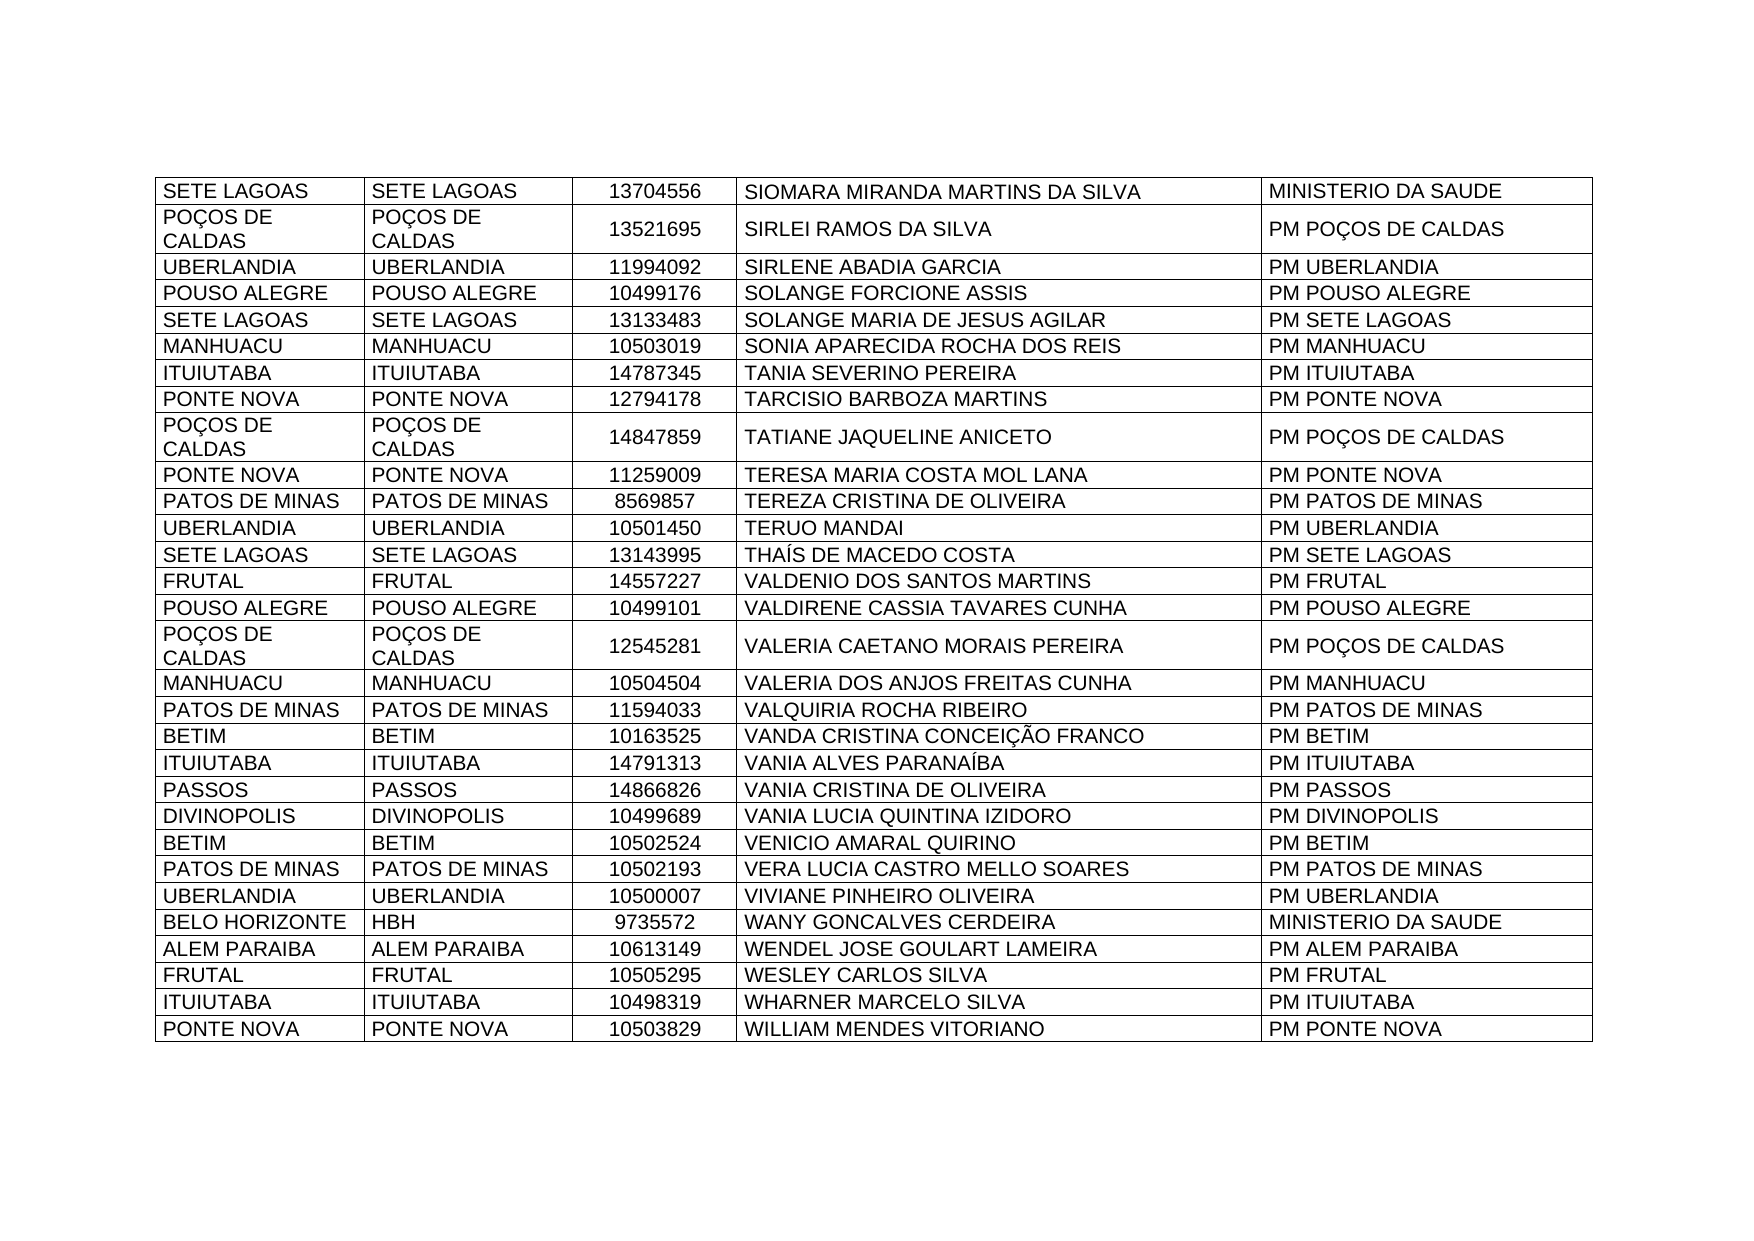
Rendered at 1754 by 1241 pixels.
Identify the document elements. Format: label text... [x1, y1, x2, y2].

table_cell 13521695 [573, 205, 736, 253]
table_cell TERESA MARIA COSTA MOL LANA [737, 462, 1261, 488]
table_cell 9735572 [573, 910, 736, 935]
table_cell POUSO ALEGRE [365, 280, 572, 306]
table_cell VANDA CRISTINA CONCEIÇÃO FRANCO [737, 724, 1261, 749]
table_cell 10502193 [573, 856, 736, 882]
table_cell TARCISIO BARBOZA MARTINS [737, 387, 1261, 412]
table_cell PATOS DE MINAS [156, 697, 364, 722]
table_cell 13704556 [573, 178, 736, 204]
table_cell DIVINOPOLIS [365, 803, 572, 829]
table_cell HBH [365, 910, 572, 935]
table_cell SETE LAGOAS [156, 178, 364, 204]
table_cell FRUTAL [156, 963, 364, 988]
table_cell WENDEL JOSE GOULART LAMEIRA [737, 936, 1261, 962]
table_cell 10498319 [573, 989, 736, 1015]
table_cell ITUIUTABA [365, 360, 572, 386]
table_cell MANHUACU [365, 334, 572, 359]
table_cell SETE LAGOAS [365, 307, 572, 332]
table_cell BETIM [365, 724, 572, 749]
table_cell PM PONTE NOVA [1262, 387, 1592, 412]
table_cell PATOS DE MINAS [156, 489, 364, 514]
table_cell SETE LAGOAS [365, 542, 572, 567]
table_cell PM POUSO ALEGRE [1262, 280, 1592, 306]
table_cell SIRLEI RAMOS DA SILVA [737, 205, 1261, 253]
table_cell UBERLANDIA [365, 883, 572, 908]
table_cell PM DIVINOPOLIS [1262, 803, 1592, 829]
table_cell SIOMARA MIRANDA MARTINS DA SILVA [737, 178, 1261, 204]
table_cell 8569857 [573, 489, 736, 514]
table_cell PONTE NOVA [156, 387, 364, 412]
table_cell UBERLANDIA [156, 883, 364, 908]
table_cell PM PONTE NOVA [1262, 1016, 1592, 1041]
table_cell 11259009 [573, 462, 736, 488]
table_cell 14787345 [573, 360, 736, 386]
table_cell PONTE NOVA [365, 462, 572, 488]
table_cell PASSOS [156, 777, 364, 802]
table_cell ITUIUTABA [365, 750, 572, 776]
table_cell PM POÇOS DE CALDAS [1262, 413, 1592, 461]
table_cell UBERLANDIA [365, 254, 572, 279]
table_cell PM ITUIUTABA [1262, 989, 1592, 1015]
table_cell PM UBERLANDIA [1262, 254, 1592, 279]
table_cell 13133483 [573, 307, 736, 332]
table_cell PM POÇOS DE CALDAS [1262, 205, 1592, 253]
table_cell 14847859 [573, 413, 736, 461]
table_cell 14866826 [573, 777, 736, 802]
table_cell PM MANHUACU [1262, 670, 1592, 696]
table_cell 14557227 [573, 568, 736, 594]
table_cell 10503019 [573, 334, 736, 359]
table_cell PM PONTE NOVA [1262, 462, 1592, 488]
table_cell POÇOS DE CALDAS [156, 205, 364, 253]
table_cell PONTE NOVA [156, 1016, 364, 1041]
table_cell PM SETE LAGOAS [1262, 542, 1592, 567]
table_cell SETE LAGOAS [365, 178, 572, 204]
table_cell ALEM PARAIBA [365, 936, 572, 962]
table_cell 10503829 [573, 1016, 736, 1041]
table_cell 10505295 [573, 963, 736, 988]
table_cell SOLANGE MARIA DE JESUS AGILAR [737, 307, 1261, 332]
table_cell BETIM [156, 830, 364, 855]
table_cell BETIM [365, 830, 572, 855]
table_cell 10499176 [573, 280, 736, 306]
table_cell PONTE NOVA [365, 387, 572, 412]
table_cell FRUTAL [365, 568, 572, 594]
table_cell UBERLANDIA [156, 254, 364, 279]
table_cell PM PATOS DE MINAS [1262, 856, 1592, 882]
table_cell POÇOS DE CALDAS [365, 621, 572, 669]
table_cell PATOS DE MINAS [365, 856, 572, 882]
table_cell MINISTERIO DA SAUDE [1262, 910, 1592, 935]
table_cell 12545281 [573, 621, 736, 669]
table_cell ITUIUTABA [156, 989, 364, 1015]
table_cell ALEM PARAIBA [156, 936, 364, 962]
table_cell THAÍS DE MACEDO COSTA [737, 542, 1261, 567]
table_cell PM UBERLANDIA [1262, 515, 1592, 541]
table_cell PM MANHUACU [1262, 334, 1592, 359]
table_cell SONIA APARECIDA ROCHA DOS REIS [737, 334, 1261, 359]
table_cell SIRLENE ABADIA GARCIA [737, 254, 1261, 279]
table_cell VALERIA CAETANO MORAIS PEREIRA [737, 621, 1261, 669]
table_cell 10500007 [573, 883, 736, 908]
table_cell ITUIUTABA [156, 750, 364, 776]
table_cell VERA LUCIA CASTRO MELLO SOARES [737, 856, 1261, 882]
table_cell 10499689 [573, 803, 736, 829]
table_cell 14791313 [573, 750, 736, 776]
table_cell 11994092 [573, 254, 736, 279]
table_cell UBERLANDIA [365, 515, 572, 541]
table_cell BETIM [156, 724, 364, 749]
table_cell PM PATOS DE MINAS [1262, 489, 1592, 514]
table_cell PM BETIM [1262, 724, 1592, 749]
table_cell TEREZA CRISTINA DE OLIVEIRA [737, 489, 1261, 514]
table_cell 10502524 [573, 830, 736, 855]
table_cell SETE LAGOAS [156, 542, 364, 567]
table_cell 10504504 [573, 670, 736, 696]
table_cell PM ITUIUTABA [1262, 360, 1592, 386]
table_cell VANIA CRISTINA DE OLIVEIRA [737, 777, 1261, 802]
table_cell POUSO ALEGRE [156, 595, 364, 620]
table_cell TATIANE JAQUELINE ANICETO [737, 413, 1261, 461]
table_cell PM SETE LAGOAS [1262, 307, 1592, 332]
table_cell PASSOS [365, 777, 572, 802]
table_cell PM POÇOS DE CALDAS [1262, 621, 1592, 669]
table_cell PATOS DE MINAS [365, 489, 572, 514]
table_cell 12794178 [573, 387, 736, 412]
table_cell PATOS DE MINAS [365, 697, 572, 722]
table_cell POUSO ALEGRE [156, 280, 364, 306]
table_cell MANHUACU [365, 670, 572, 696]
table_cell 13143995 [573, 542, 736, 567]
table_cell SOLANGE FORCIONE ASSIS [737, 280, 1261, 306]
table_cell ITUIUTABA [365, 989, 572, 1015]
table_cell VALQUIRIA ROCHA RIBEIRO [737, 697, 1261, 722]
table_cell PM FRUTAL [1262, 963, 1592, 988]
table_cell VENICIO AMARAL QUIRINO [737, 830, 1261, 855]
table_cell VIVIANE PINHEIRO OLIVEIRA [737, 883, 1261, 908]
table_cell 10501450 [573, 515, 736, 541]
table_cell PM PATOS DE MINAS [1262, 697, 1592, 722]
table_cell ITUIUTABA [156, 360, 364, 386]
table_cell 10163525 [573, 724, 736, 749]
table_cell PM PASSOS [1262, 777, 1592, 802]
table_cell MANHUACU [156, 670, 364, 696]
table_cell PM UBERLANDIA [1262, 883, 1592, 908]
table_cell WANY GONCALVES CERDEIRA [737, 910, 1261, 935]
table_cell PM ALEM PARAIBA [1262, 936, 1592, 962]
table_cell TERUO MANDAI [737, 515, 1261, 541]
table_cell VALDIRENE CASSIA TAVARES CUNHA [737, 595, 1261, 620]
table_cell BELO HORIZONTE [156, 910, 364, 935]
table_cell 10499101 [573, 595, 736, 620]
table_cell PONTE NOVA [365, 1016, 572, 1041]
table_cell DIVINOPOLIS [156, 803, 364, 829]
table_cell 11594033 [573, 697, 736, 722]
table_cell POÇOS DE CALDAS [365, 205, 572, 253]
table_cell POÇOS DE CALDAS [156, 413, 364, 461]
table_cell MANHUACU [156, 334, 364, 359]
table_cell 10613149 [573, 936, 736, 962]
table_cell PM ITUIUTABA [1262, 750, 1592, 776]
table_cell SETE LAGOAS [156, 307, 364, 332]
table_cell PONTE NOVA [156, 462, 364, 488]
table_cell POÇOS DE CALDAS [365, 413, 572, 461]
table_cell UBERLANDIA [156, 515, 364, 541]
table_cell FRUTAL [365, 963, 572, 988]
table_cell VALDENIO DOS SANTOS MARTINS [737, 568, 1261, 594]
table_cell WHARNER MARCELO SILVA [737, 989, 1261, 1015]
table_cell PM POUSO ALEGRE [1262, 595, 1592, 620]
table_cell POUSO ALEGRE [365, 595, 572, 620]
table_cell VALERIA DOS ANJOS FREITAS CUNHA [737, 670, 1261, 696]
table_cell VANIA ALVES PARANAÍBA [737, 750, 1261, 776]
table_cell VANIA LUCIA QUINTINA IZIDORO [737, 803, 1261, 829]
table_cell WILLIAM MENDES VITORIANO [737, 1016, 1261, 1041]
table_cell TANIA SEVERINO PEREIRA [737, 360, 1261, 386]
table_cell WESLEY CARLOS SILVA [737, 963, 1261, 988]
table_cell PM FRUTAL [1262, 568, 1592, 594]
table_cell MINISTERIO DA SAUDE [1262, 178, 1592, 204]
table_cell PM BETIM [1262, 830, 1592, 855]
table_cell FRUTAL [156, 568, 364, 594]
table_cell POÇOS DE CALDAS [156, 621, 364, 669]
table_cell PATOS DE MINAS [156, 856, 364, 882]
